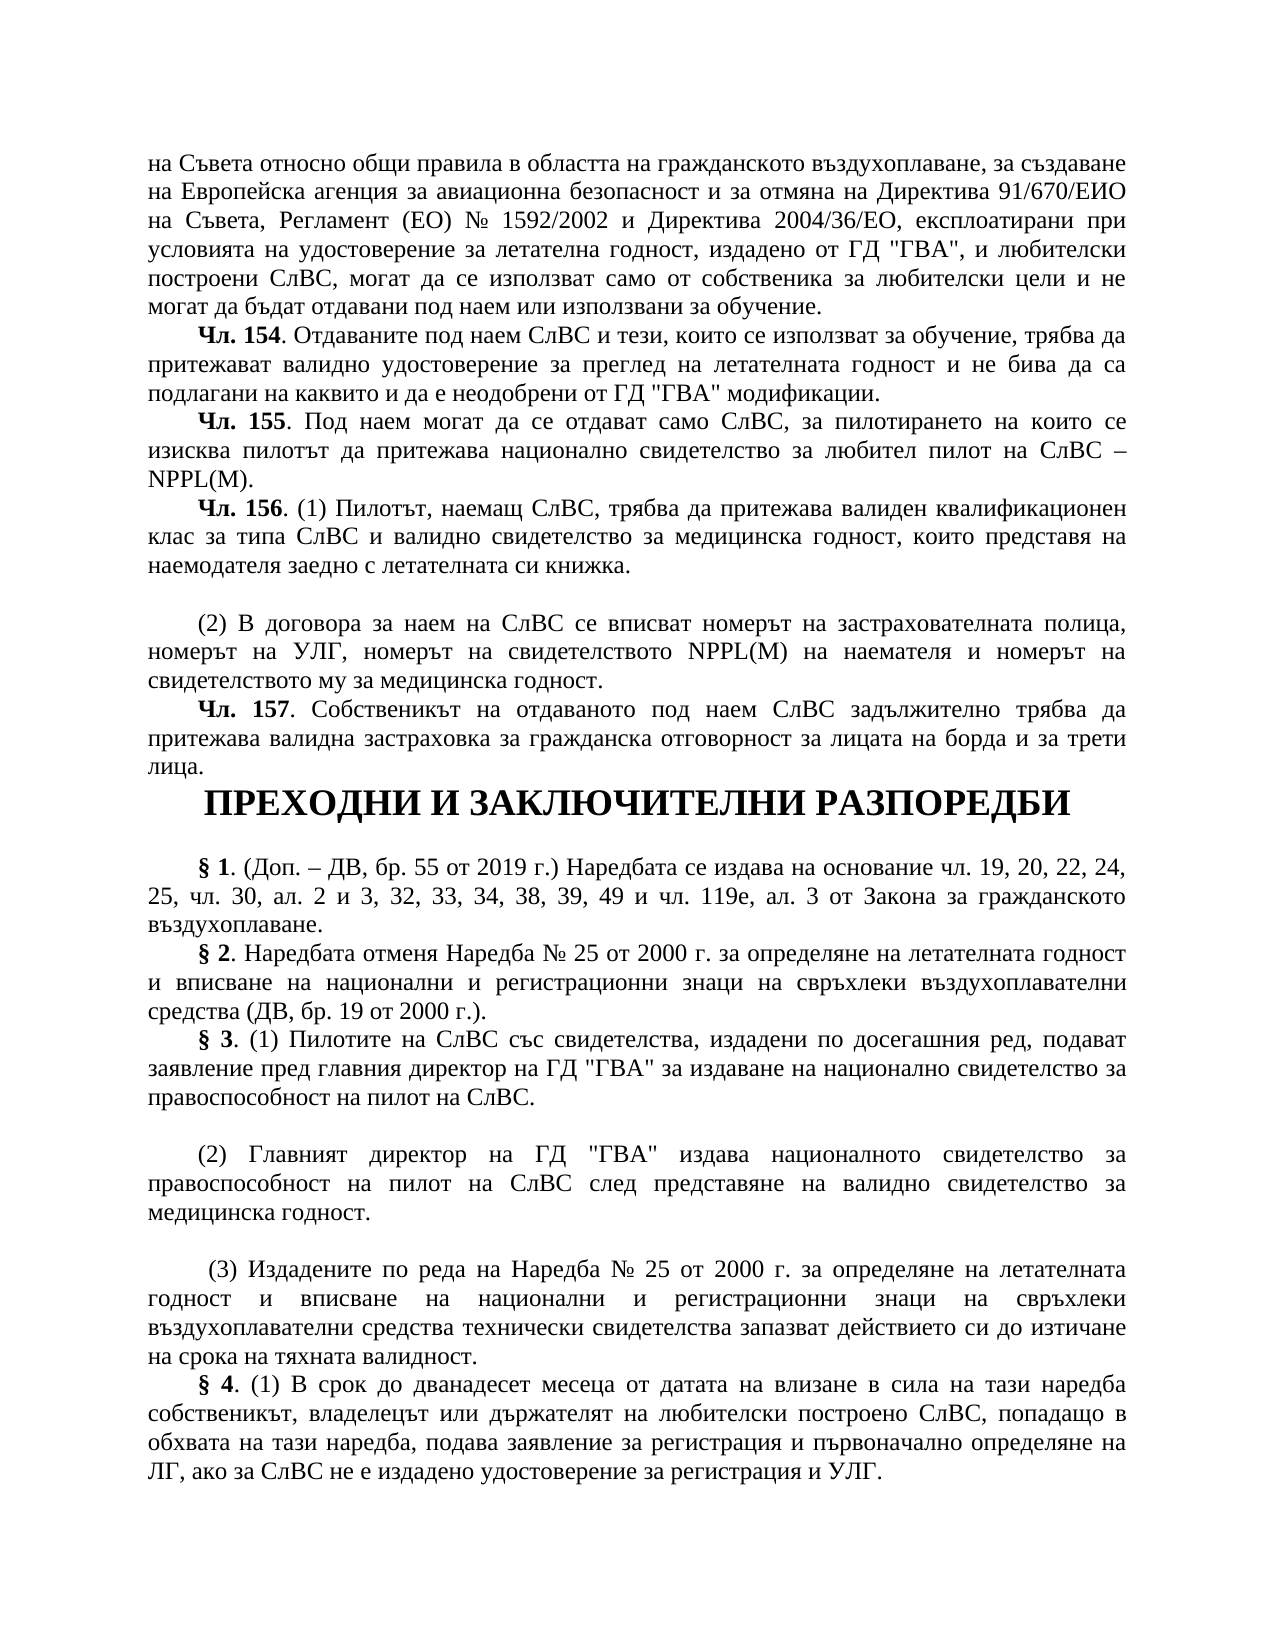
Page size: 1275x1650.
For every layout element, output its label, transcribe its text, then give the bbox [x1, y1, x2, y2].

text § 3. (1) Пилотите на СлВС със свидетелства, издадени по досегашния ред, подават заявление пред главния директор на ГД "ГВА" за издаване на национално свидетелство за правоспособност на пилот на СлВС. [148, 1024, 1127, 1111]
text ПРЕХОДНИ И ЗАКЛЮЧИТЕЛНИ РАЗПОРЕДБИ [148, 780, 1127, 823]
text § 1. (Доп. – ДВ, бр. 55 от 2019 г.) Наредбата се издава на основание чл. 19, 20, 22, 24, 25, чл. 30, ал. 2 и 3, 32, 33, 34, 38, 39, 49 и чл. 119е, ал. 3 от Закона за гражданското въздухоплаване. [148, 852, 1127, 938]
text Чл. 154. Отдаваните под наем СлВС и тези, които се използват за обучение, трябва да притежават валидно удостоверение за преглед на летателната годност и не бива да са подлагани на каквито и да е неодобрени от ГД "ГВА" модификации. [148, 320, 1127, 406]
text § 4. (1) В срок до дванадесет месеца от датата на влизане в сила на тази наредба собственикът, владелецът или държателят на любителски построено СлВС, попадащо в обхвата на тази наредба, подава заявление за регистрация и първоначално определяне на ЛГ, ако за СлВС не е издадено удостоверение за регистрация и УЛГ. [148, 1369, 1127, 1484]
text Чл. 157. Собственикът на отдаваното под наем СлВС задължително трябва да притежава валидна застраховка за гражданска отговорност за лицата на борда и за трети лица. [148, 694, 1127, 780]
text Чл. 156. (1) Пилотът, наемащ СлВС, трябва да притежава валиден квалификационен клас за типа СлВС и валидно свидетелство за медицинска годност, които представя на наемодателя заедно с летателната си книжка. [148, 493, 1127, 579]
text (3) Издадените по реда на Наредба № 25 от 2000 г. за определяне на летателната годност и вписване на национални и регистрационни знаци на свръхлеки въздухоплавателни средства технически свидетелства запазват действието си до изтичане на срока на тяхната валидност. [148, 1254, 1127, 1369]
text (2) В договора за наем на СлВС се вписват номерът на застрахователната полица, номерът на УЛГ, номерът на свидетелството NPPL(M) на наемателя и номерът на свидетелството му за медицинска годност. [148, 608, 1127, 694]
text Чл. 155. Под наем могат да се отдават само СлВС, за пилотирането на които се изисква пилотът да притежава национално свидетелство за любител пилот на СлВС – NPPL(M). [148, 406, 1127, 493]
text § 2. Наредбата отменя Наредба № 25 от 2000 г. за определяне на летателната годност и вписване на национални и регистрационни знаци на свръхлеки въздухоплавателни средства (ДВ, бр. 19 от 2000 г.). [148, 938, 1127, 1024]
text (2) Главният директор на ГД "ГВА" издава националното свидетелство за правоспособност на пилот на СлВС след представяне на валидно свидетелство за медицинска годност. [148, 1139, 1127, 1226]
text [148, 148, 1127, 320]
